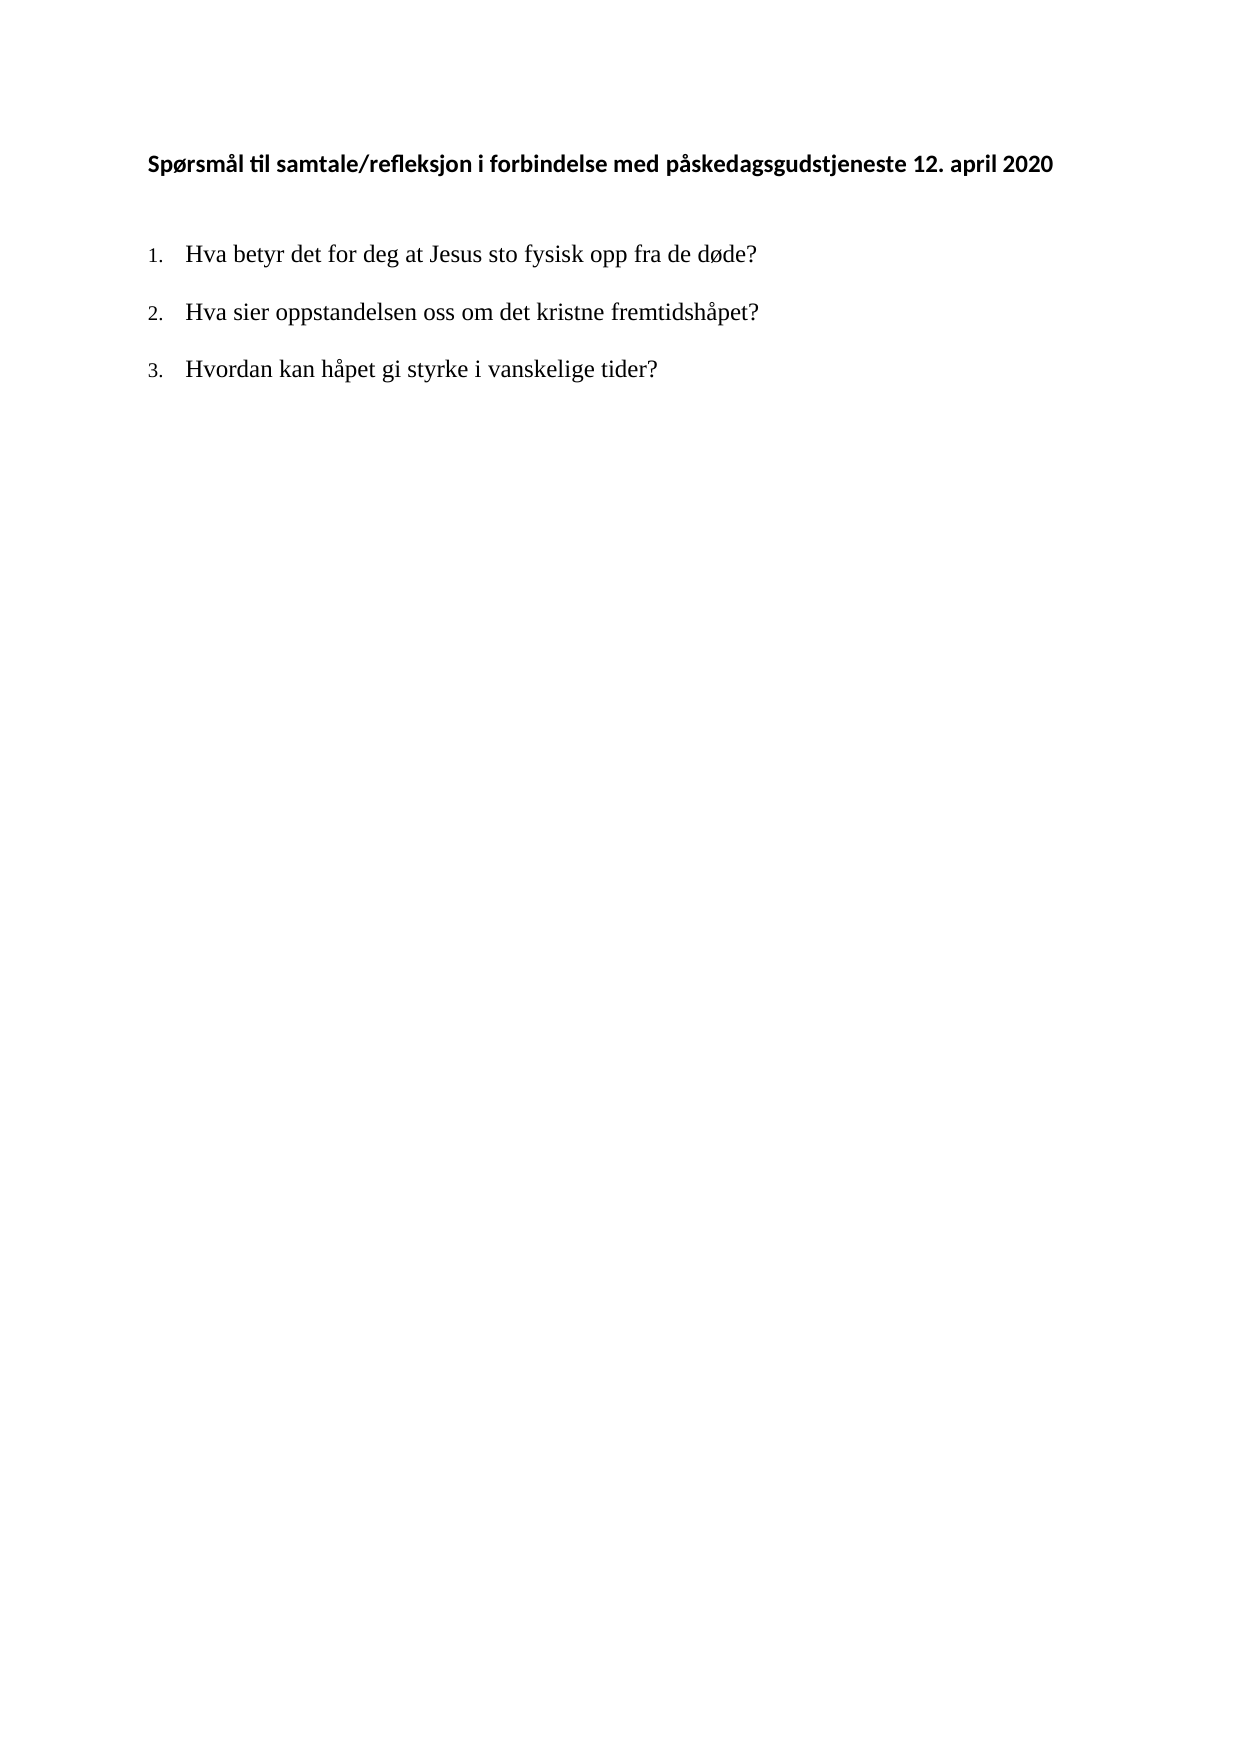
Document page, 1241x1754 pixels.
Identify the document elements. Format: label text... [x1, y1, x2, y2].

list Hvordan kan håpet gi styrke i vanskelige tider? [148, 354, 1092, 383]
list Hva betyr det for deg at Jesus sto fysisk opp fra de døde? [148, 239, 1092, 268]
text Spørsmål til samtale/refleksjon i forbindelse med påskedagsgudstjeneste 12. april 2020 [148, 148, 1092, 178]
list Hva sier oppstandelsen oss om det kristne fremtidshåpet? [148, 297, 1092, 326]
